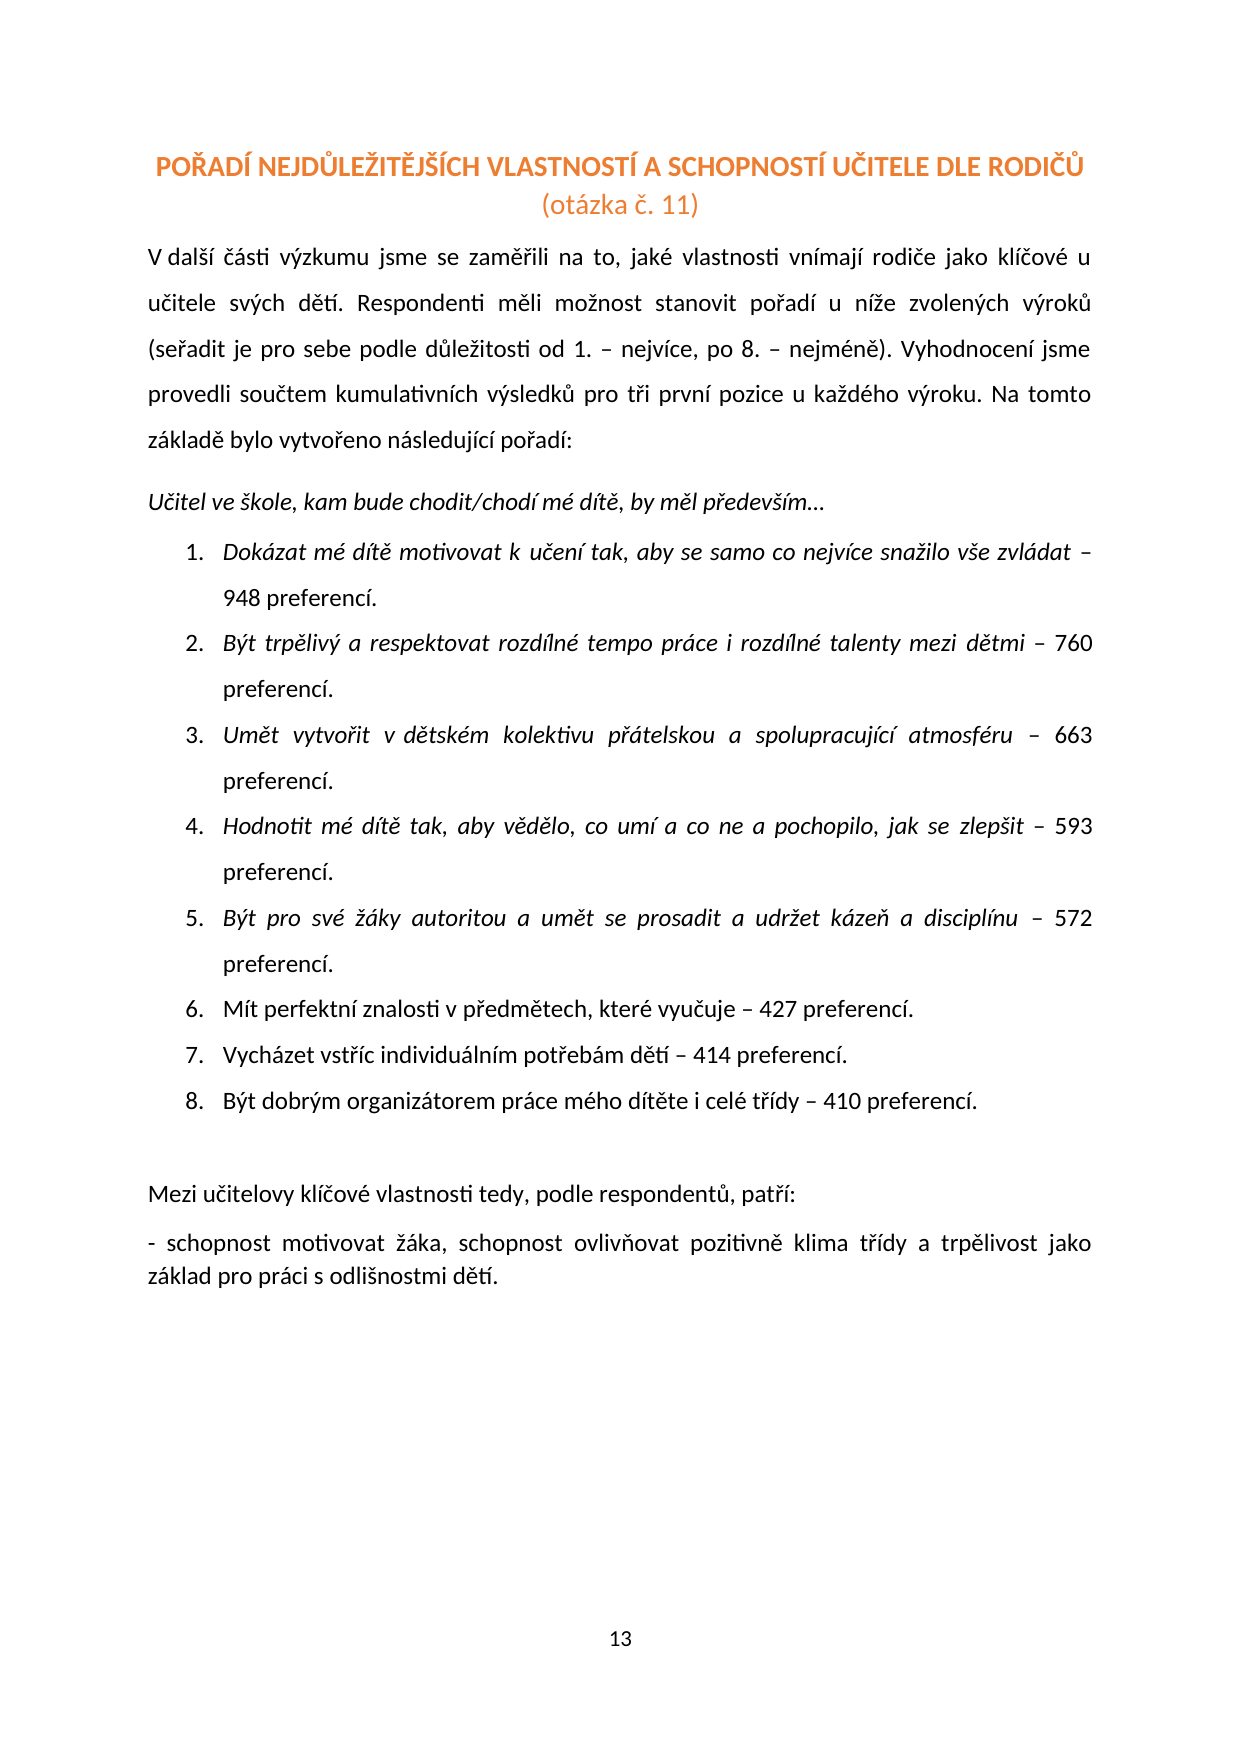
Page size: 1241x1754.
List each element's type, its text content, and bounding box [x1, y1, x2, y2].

list Vycházet vstříc individuálním potřebám dětí – 414 preferencí. [185, 1039, 1092, 1070]
text POŘADÍ NEJDŮLEŽITĚJŠÍCH VLASTNOSTÍ A SCHOPNOSTÍ UČITELE DLE RODIČŮ (otázka č. 11) [148, 148, 1092, 222]
text V další části výzkumu jsme se zaměřili na to, jaké vlastnosti vnímají rodiče jako klíčové u učitele svých dětí. Respondenti měli možnost stanovit pořadí u níže zvolených výroků (seřadit je pro sebe podle důležitosti od 1. – nejvíce, po 8. – nejméně). Vyhodnocení jsme provedli součtem kumulativních výsledků pro tři první pozice u každého výroku. Na tomto základě bylo vytvořeno následující pořadí: [148, 241, 1092, 455]
list Umět vytvořit v dětském kolektivu přátelskou a spolupracující atmosféru – 663 preferencí. [185, 719, 1092, 795]
list Být trpělivý a respektovat rozdílné tempo práce i rozdílné talenty mezi dětmi – 760 preferencí. [185, 628, 1092, 704]
list Být pro své žáky autoritou a umět se prosadit a udržet kázeň a disciplínu – 572 preferencí. [185, 902, 1092, 978]
list Být dobrým organizátorem práce mého dítěte i celé třídy – 410 preferencí. [185, 1085, 1092, 1115]
text - schopnost motivovat žáka, schopnost ovlivňovat pozitivně klima třídy a trpělivost jako základ pro práci s odlišnostmi dětí. [148, 1227, 1092, 1291]
text Učitel ve škole, kam bude chodit/chodí mé dítě, by měl především… [148, 487, 1092, 517]
text Mezi učitelovy klíčové vlastnosti tedy, podle respondentů, patří: [148, 1178, 1092, 1208]
list Mít perfektní znalosti v předmětech, které vyučuje – 427 preferencí. [185, 993, 1092, 1024]
list Dokázat mé dítě motivovat k učení tak, aby se samo co nejvíce snažilo vše zvládat – 948 preferencí. [185, 536, 1092, 612]
list Hodnotit mé dítě tak, aby vědělo, co umí a co ne a pochopilo, jak se zlepšit – 593 preferencí. [185, 811, 1092, 887]
